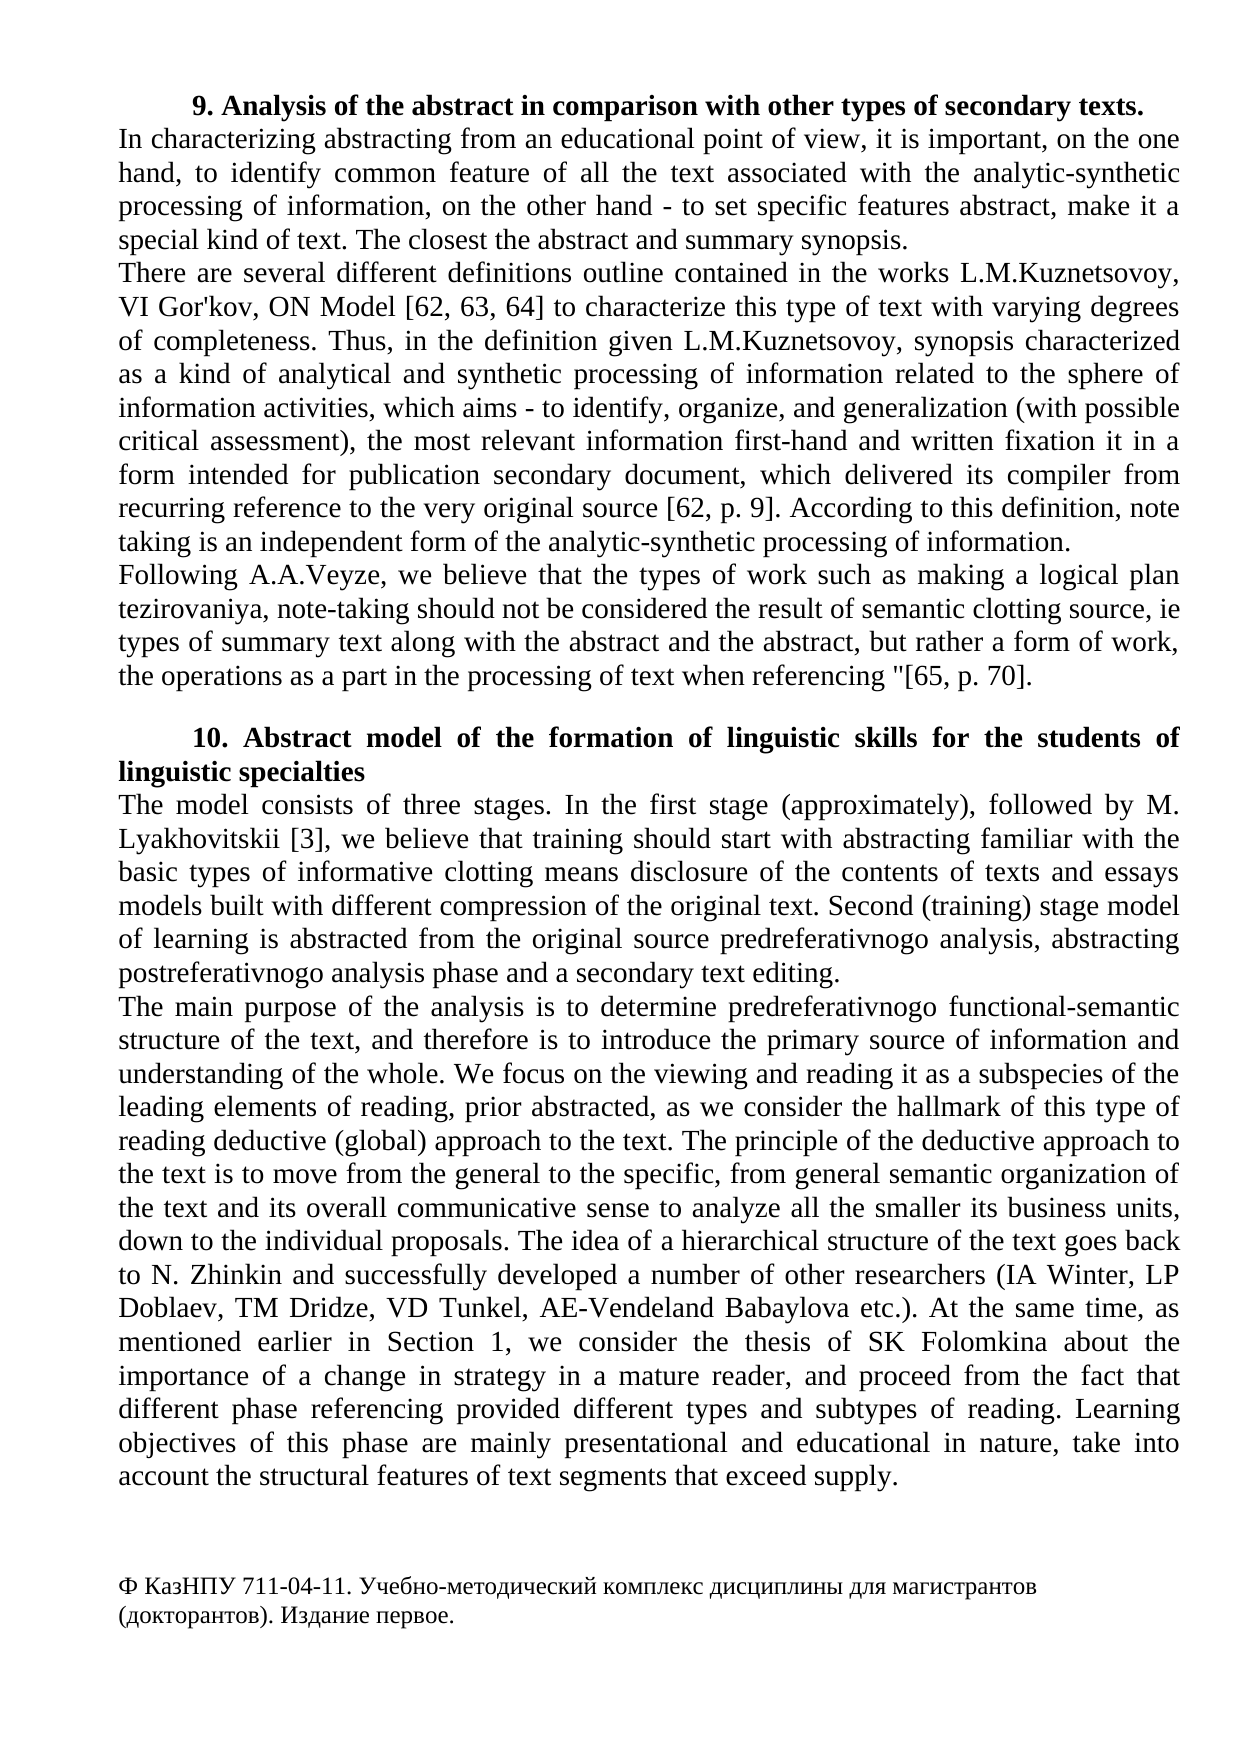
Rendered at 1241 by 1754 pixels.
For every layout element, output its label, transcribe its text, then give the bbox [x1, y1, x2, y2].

text The main purpose of the analysis is to determine predreferativnogo functional-semantic structure of the text, and therefore is to introduce the primary source of information and understanding of the whole. We focus on the viewing and reading it as a subspecies of the leading elements of reading, prior abstracted, as we consider the hallmark of this type of reading deductive (global) approach to the text. The principle of the deductive approach to the text is to move from the general to the specific, from general semantic organization of the text and its overall communicative sense to analyze all the smaller its business units, down to the individual proposals. The idea of ​​a hierarchical structure of the text goes back to N. Zhinkin and successfully developed a number of other researchers (IA Winter, LP Doblaev, TM Dridze, VD Tunkel, AE-Vendeland Babaylova etc.). At the same time, as mentioned earlier in Section 1, we consider the thesis of SK Folomkina about the importance of a change in strategy in a mature reader, and proceed from the fact that different phase referencing provided different types and subtypes of reading. Learning objectives of this phase are mainly presentational and educational in nature, take into account the structural features of text segments that exceed supply. [118, 989, 1181, 1492]
text 9. Analysis of the abstract in comparison with other types of secondary texts. [118, 88, 1181, 121]
text In characterizing abstracting from an educational point of view, it is important, on the one hand, to identify common feature of all the text associated with the analytic-synthetic processing of information, on the other hand - to set specific features abstract, make it a special kind of text. The closest the abstract and summary synopsis. [118, 121, 1181, 256]
text There are several different definitions outline contained in the works L.M.Kuznetsovoy, VI Gor'kov, ON Model [62, 63, 64] to characterize this type of text with varying degrees of completeness. Thus, in the definition given L.M.Kuznetsovoy, synopsis characterized as a kind of analytical and synthetic processing of information related to the sphere of information activities, which aims - to identify, organize, and generalization (with possible critical assessment), the most relevant information first-hand and written fixation it in a form intended for publication secondary document, which delivered its compiler from recurring reference to the very original source [62, p. 9]. According to this definition, note taking is an independent form of the analytic-synthetic processing of information. [118, 256, 1181, 557]
text The model consists of three stages. In the first stage (approximately), followed by M. Lyakhovitskii [3], we believe that training should start with abstracting familiar with the basic types of informative clotting means disclosure of the contents of texts and essays models built with different compression of the original text. Second (training) stage model of learning is abstracted from the original source predreferativnogo analysis, abstracting postreferativnogo analysis phase and a secondary text editing. [118, 787, 1181, 989]
text Following A.A.Veyze, we believe that the types of work such as making a logical plan tezirovaniya, note-taking should not be considered the result of semantic clotting source, ie types of summary text along with the abstract and the abstract, but rather a form of work, the operations as a part in the processing of text when referencing "[65, p. 70]. [118, 557, 1181, 692]
text 10. Abstract model of the formation of linguistic skills for the students of linguistic specialties [118, 720, 1181, 787]
